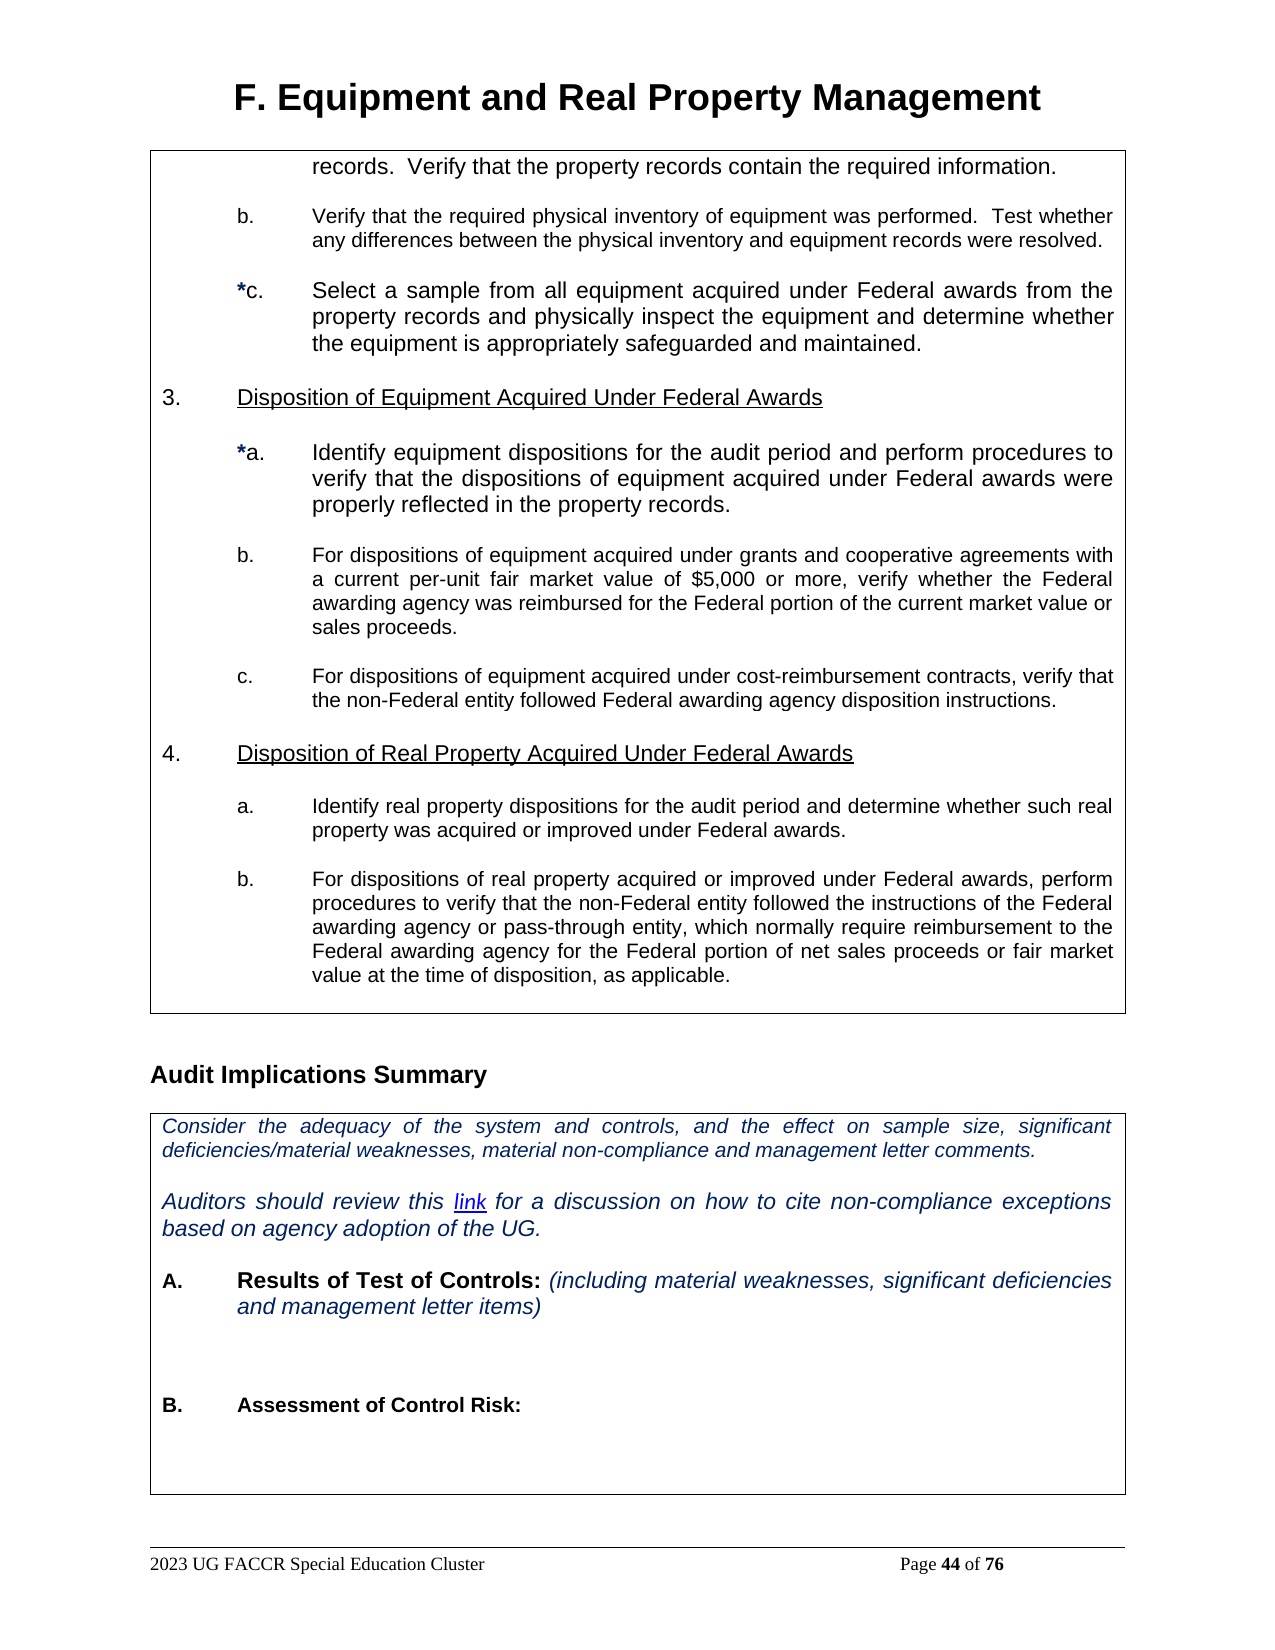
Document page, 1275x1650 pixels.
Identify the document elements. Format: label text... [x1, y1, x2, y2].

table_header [151, 1114, 1125, 1493]
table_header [151, 151, 1125, 1013]
subtitle Audit Implications Summary [150, 1063, 1125, 1088]
